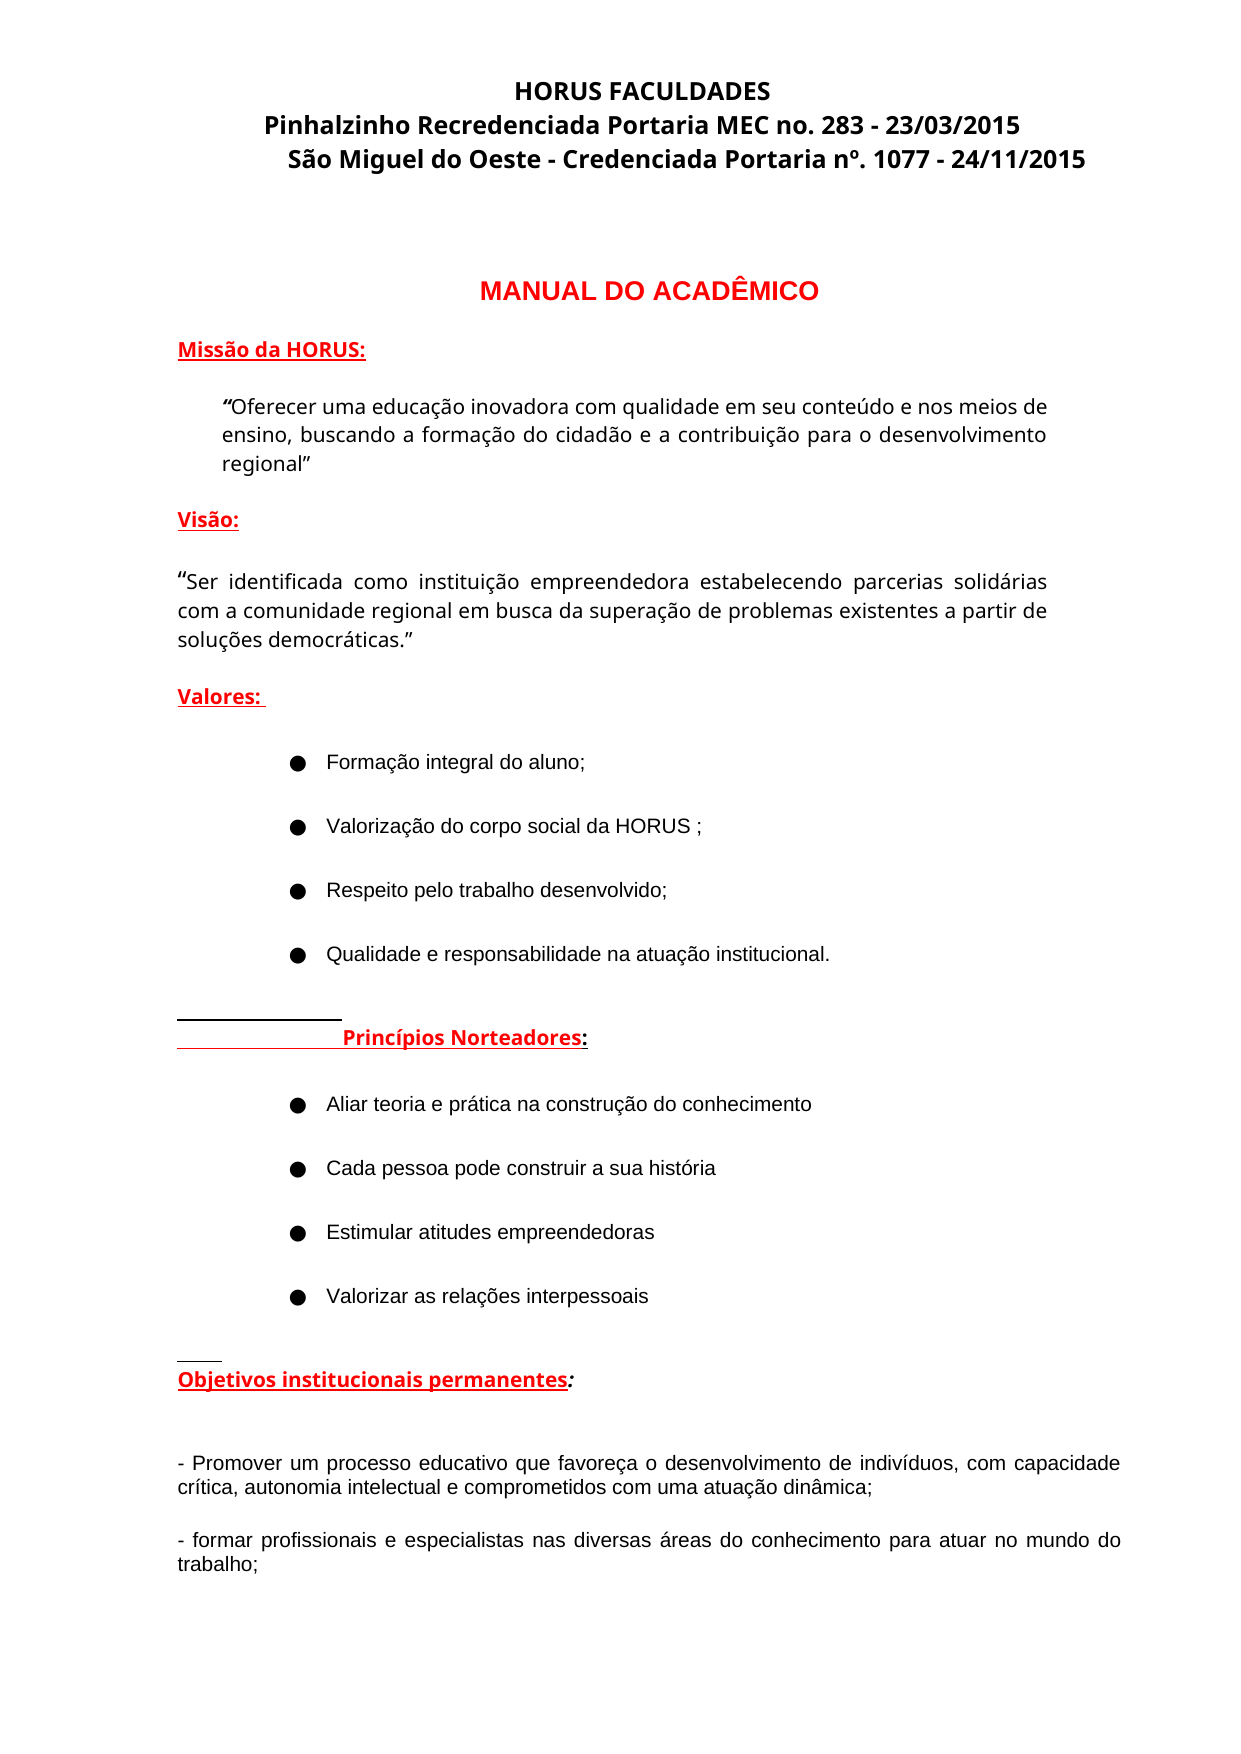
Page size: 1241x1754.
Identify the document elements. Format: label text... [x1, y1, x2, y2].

text “Oferecer uma educação inovadora com qualidade em seu conteúdo e nos meios de ensino, buscando a formação do cidadão e a contribuição para o desenvolvimento regional” [222, 392, 1048, 477]
list Estimular atitudes empreendedoras [288, 1208, 1122, 1251]
list Princípios Norteadores: [177, 1023, 1122, 1052]
text “Ser identificada como instituição empreendedora estabelecendo parcerias solidárias com a comunidade regional em busca da superação de problemas existentes a partir de soluções democráticas.” [177, 562, 1048, 653]
text - formar profissionais e especialistas nas diversas áreas do conhecimento para atuar no mundo do trabalho; [177, 1528, 1122, 1576]
list Formação integral do aluno; [288, 739, 1122, 781]
text Objetivos institucionais permanentes: [177, 1365, 1122, 1393]
list Qualidade e responsabilidade na atuação institucional. [288, 931, 1122, 974]
text Missão da HORUS: [177, 335, 1122, 363]
list Respeito pelo trabalho desenvolvido; [288, 867, 1122, 909]
list Valorizar as relações interpessoais [288, 1272, 1122, 1315]
list Aliar teoria e prática na construção do conhecimento [288, 1080, 1122, 1123]
text Valores: [177, 682, 1122, 710]
text - Promover um processo educativo que favoreça o desenvolvimento de indivíduos, com capacidade crítica, autonomia intelectual e comprometidos com uma atuação dinâmica; [177, 1451, 1122, 1499]
list Valorização do corpo social da HORUS ; [288, 803, 1122, 846]
text MANUAL DO ACADÊMICO [177, 275, 1122, 306]
text Visão: [177, 506, 1122, 534]
list Cada pessoa pode construir a sua história [288, 1144, 1122, 1187]
